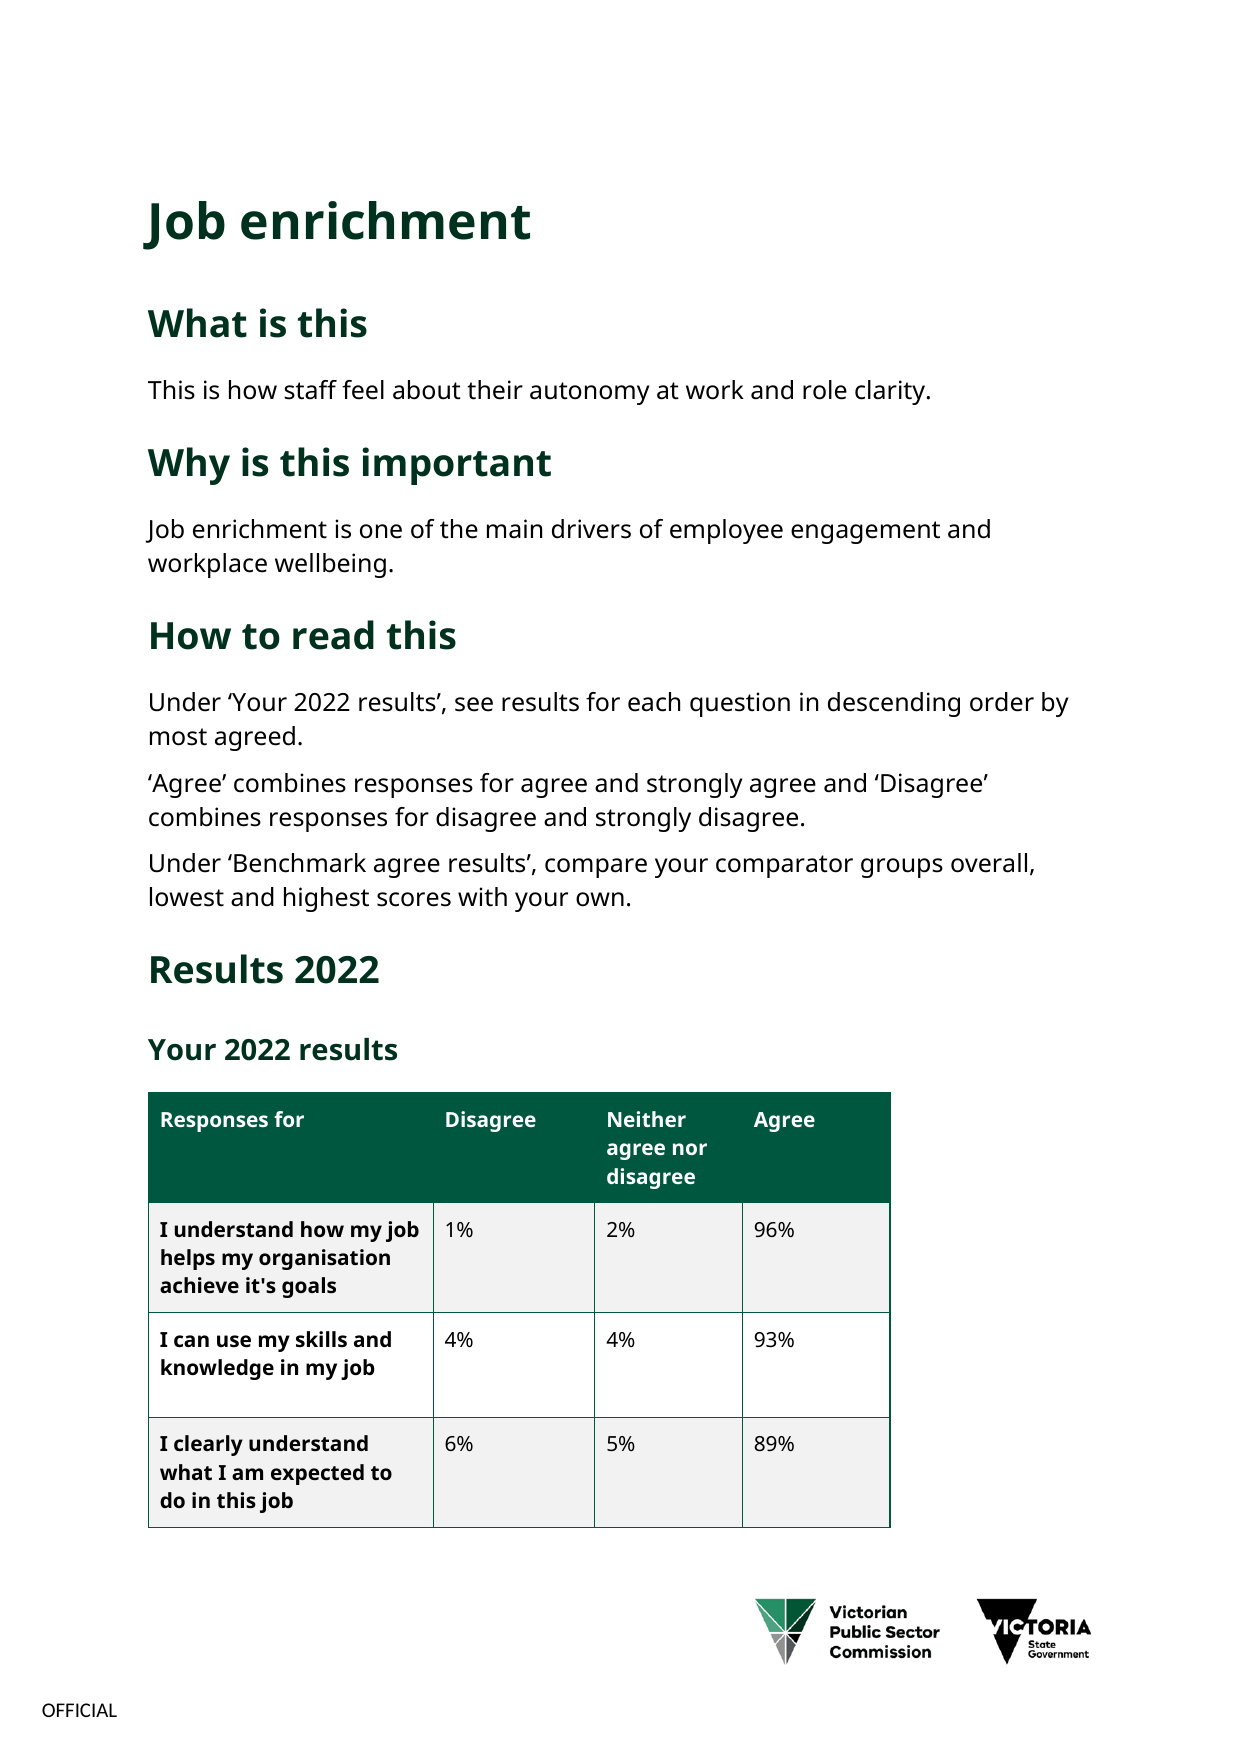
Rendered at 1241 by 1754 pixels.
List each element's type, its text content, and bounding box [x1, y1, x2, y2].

subtitle Your 2022 results [148, 1029, 1092, 1069]
subtitle Job enrichment [148, 186, 1092, 254]
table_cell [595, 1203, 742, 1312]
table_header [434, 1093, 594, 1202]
subtitle How to read this [148, 609, 1092, 660]
text ‘Agree’ combines responses for agree and strongly agree and ‘Disagree’ combines responses for disagree and strongly disagree. [148, 766, 1092, 834]
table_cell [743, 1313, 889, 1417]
subtitle Results 2022 [148, 943, 1092, 994]
subtitle Why is this important [148, 436, 1092, 487]
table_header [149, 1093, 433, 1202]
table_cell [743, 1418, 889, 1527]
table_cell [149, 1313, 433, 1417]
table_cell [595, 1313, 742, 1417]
text Under ‘Benchmark agree results’, compare your comparator groups overall, lowest and highest scores with your own. [148, 846, 1092, 914]
picture [754, 1598, 1093, 1666]
text This is how staff feel about their autonomy at work and role clarity. [148, 373, 1092, 407]
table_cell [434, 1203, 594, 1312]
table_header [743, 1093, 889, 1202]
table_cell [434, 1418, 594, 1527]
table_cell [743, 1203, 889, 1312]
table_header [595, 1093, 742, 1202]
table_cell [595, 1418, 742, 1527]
text Under ‘Your 2022 results’, see results for each question in descending order by most agreed. [148, 685, 1092, 753]
text Job enrichment is one of the main drivers of employee engagement and workplace wellbeing. [148, 512, 1092, 580]
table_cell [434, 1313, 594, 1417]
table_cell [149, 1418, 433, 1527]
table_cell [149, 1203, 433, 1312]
subtitle What is this [148, 297, 1092, 348]
